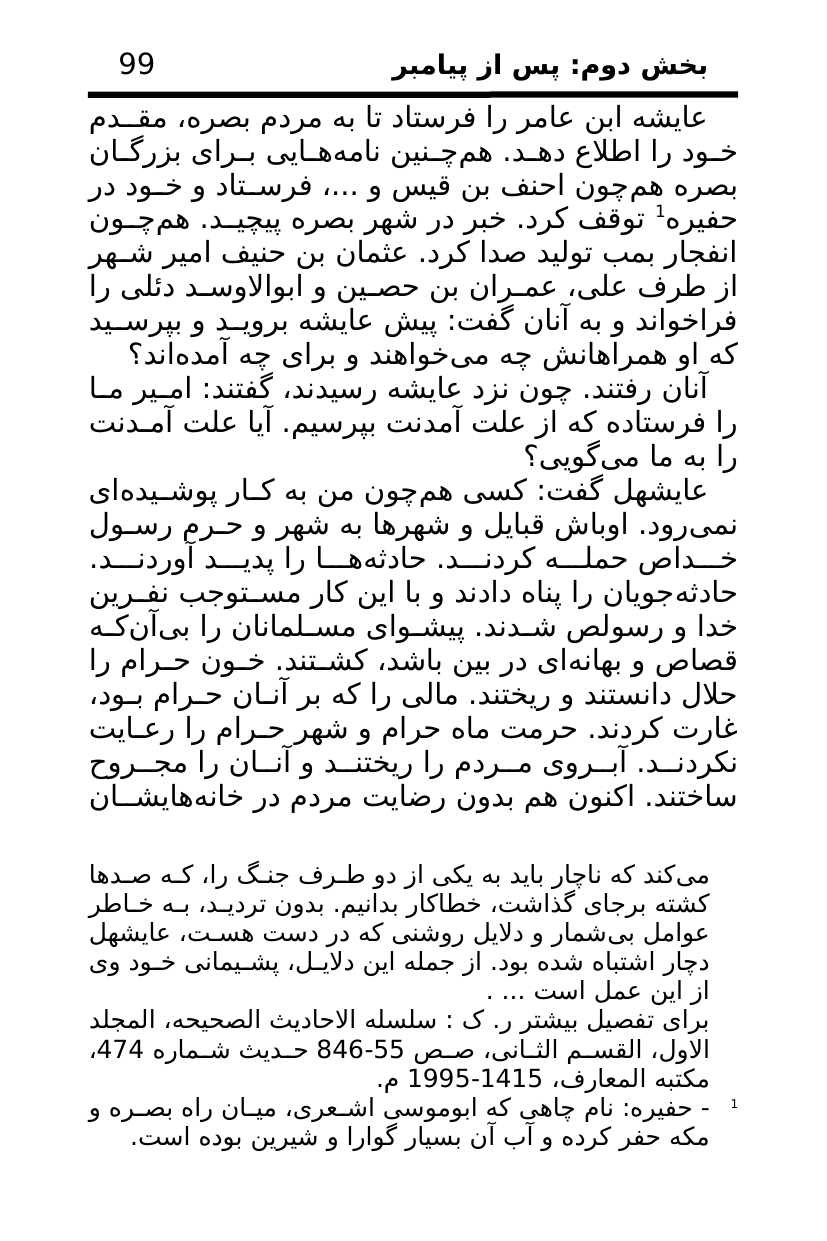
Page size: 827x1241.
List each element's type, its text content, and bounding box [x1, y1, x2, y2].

text آنان رفتند. چون نزد عایشه رسیدند، گفتند: امیر ما را فرستاده که از علت آمدنت بپرسیم. آیا علت آمدنت را به ما می‌گویی؟ [89, 372, 738, 473]
text عایشه ابن عامر را فرستاد تا به مردم بصره، مقدم خود را اطلاع دهد. هم‌چنین نامه‌هایی برای بزرگان بصره هم‌چون احنف بن قیس و ...، فرستاد و خود در حفیره توقف کرد. خبر در شهر بصره پیچید. هم‌چون انفجار بمب تولید صدا کرد. عثمان بن حنیف امیر شهر از طرف علی، عمران بن حصین و ابوالاوسد دئلی را فراخواند و به آنان گفت: پیش عایشه بروید و بپرسید که او همراهانش چه می‌خواهند و برای چه آمده‌اند؟ [89, 100, 738, 372]
text عایشهل گفت: کسی هم‌چون من به کار پوشیده‌ای نمی‌رود. اوباش قبایل و شهرها به شهر و حرم رسول خداص حمله کردند. حادثه‌ها را پدید آوردند. حادثه‌جویان را پناه دادند و با این کار مستوجب نفرین خدا و رسولص شدند. پیشوای مسلمانان را بی‌آن‌که قصاص و بهانه‌ای در بین باشد، کشتند. خون حرام را حلال دانستند و ریختند. مالی را که بر آنان حرام بود، غارت کردند. حرمت ماه حرام و شهر حرام را رعایت نکردند. آبروی مردم را ریختند و آنان را مجروح ساختند. اکنون هم بدون رضایت مردم در خانه‌هایشان مقیم شده‌اند. زیان می‌رسانند و هیچ سود و بهره‌ای ندارند. مردم نه می‌توانند از خود دفاع کنند و نه در امانند. آمده‌‌ام تا محنت و دردی را که مردم گرفتار آنند، اعلان کنم و آن‌چه را که برای اصلاح این قضیه لازم است گوشزد کنم ... و این آیه را تلاوت کرد: [89, 473, 738, 813]
